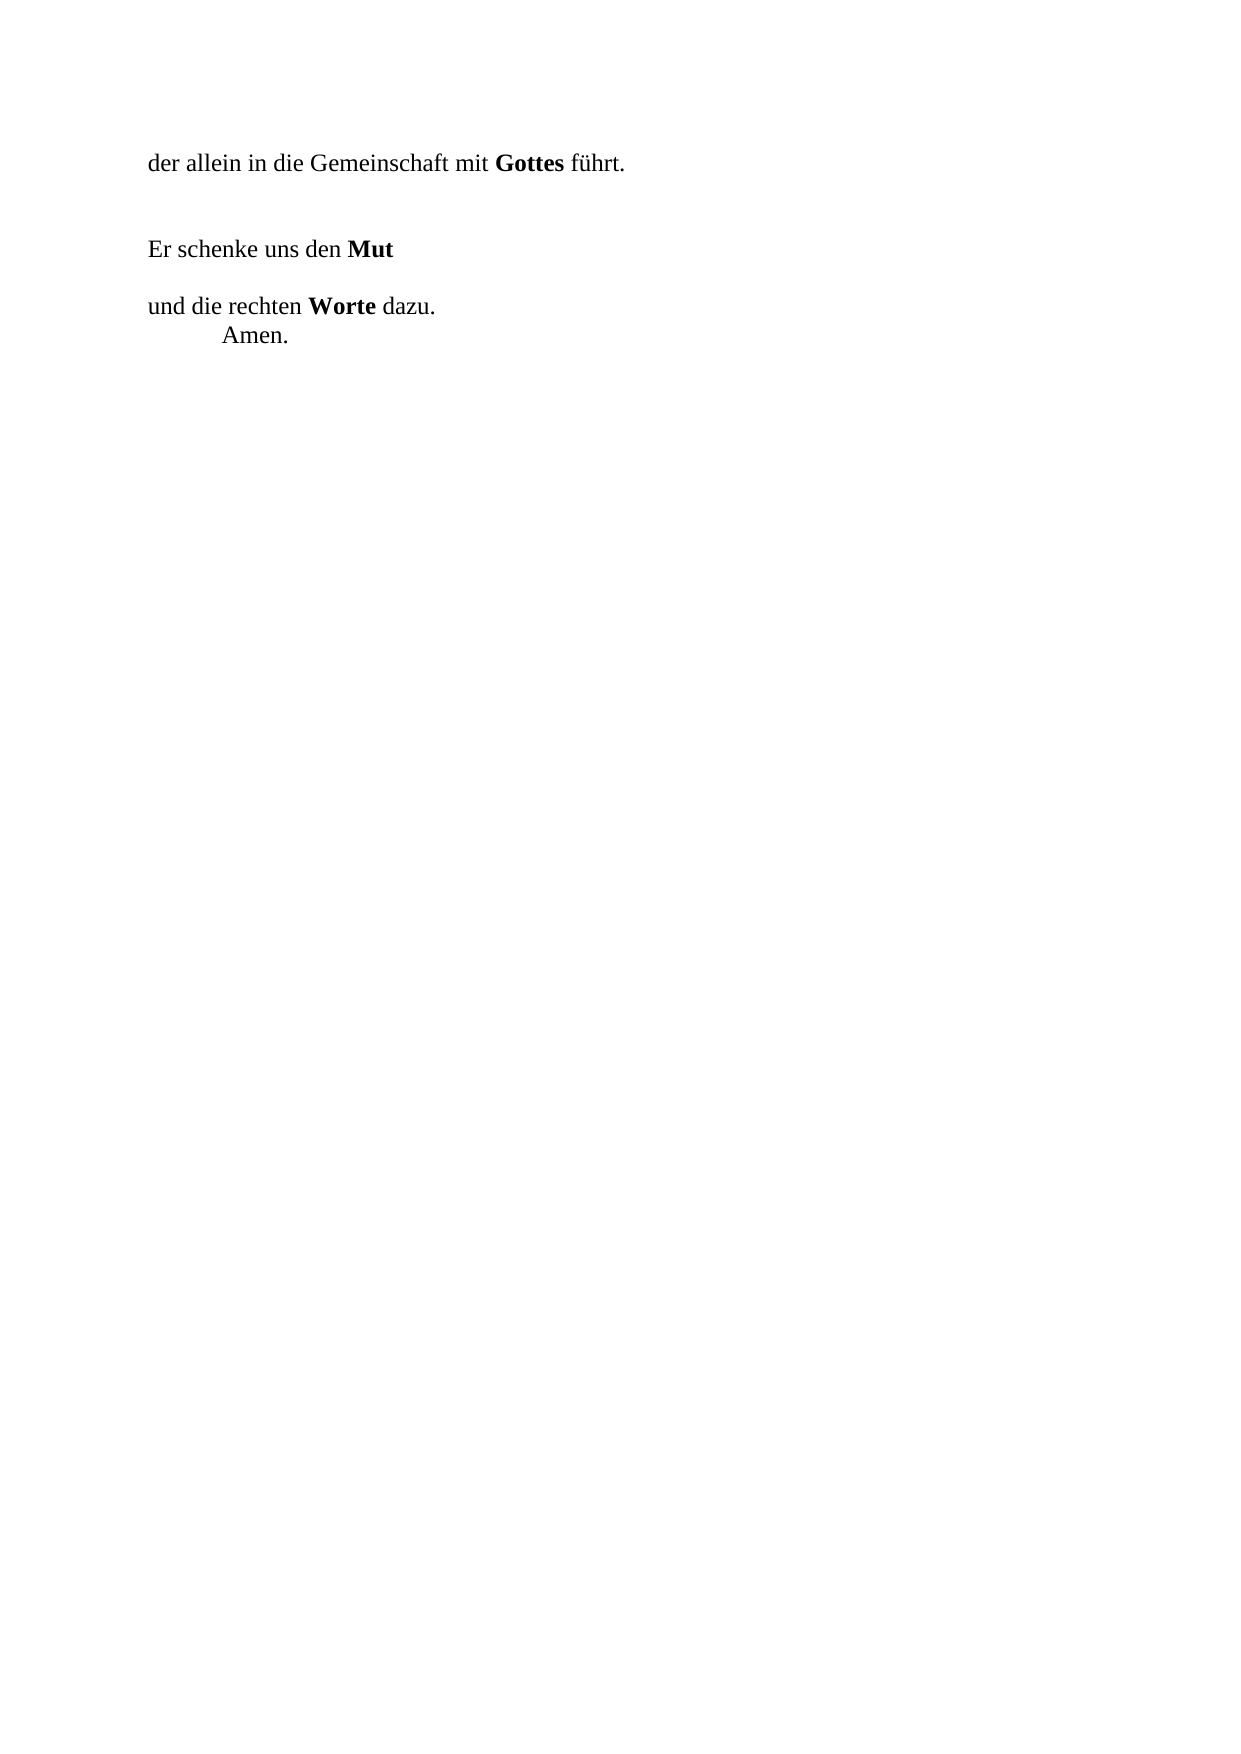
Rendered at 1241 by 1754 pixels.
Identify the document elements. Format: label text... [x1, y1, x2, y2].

text Amen. [148, 320, 1093, 349]
text Er schenke uns den Mut [148, 234, 1093, 263]
text und die rechten Worte dazu. [148, 291, 1093, 320]
text der allein in die Gemeinschaft mit Gottes führt. [148, 148, 1093, 176]
